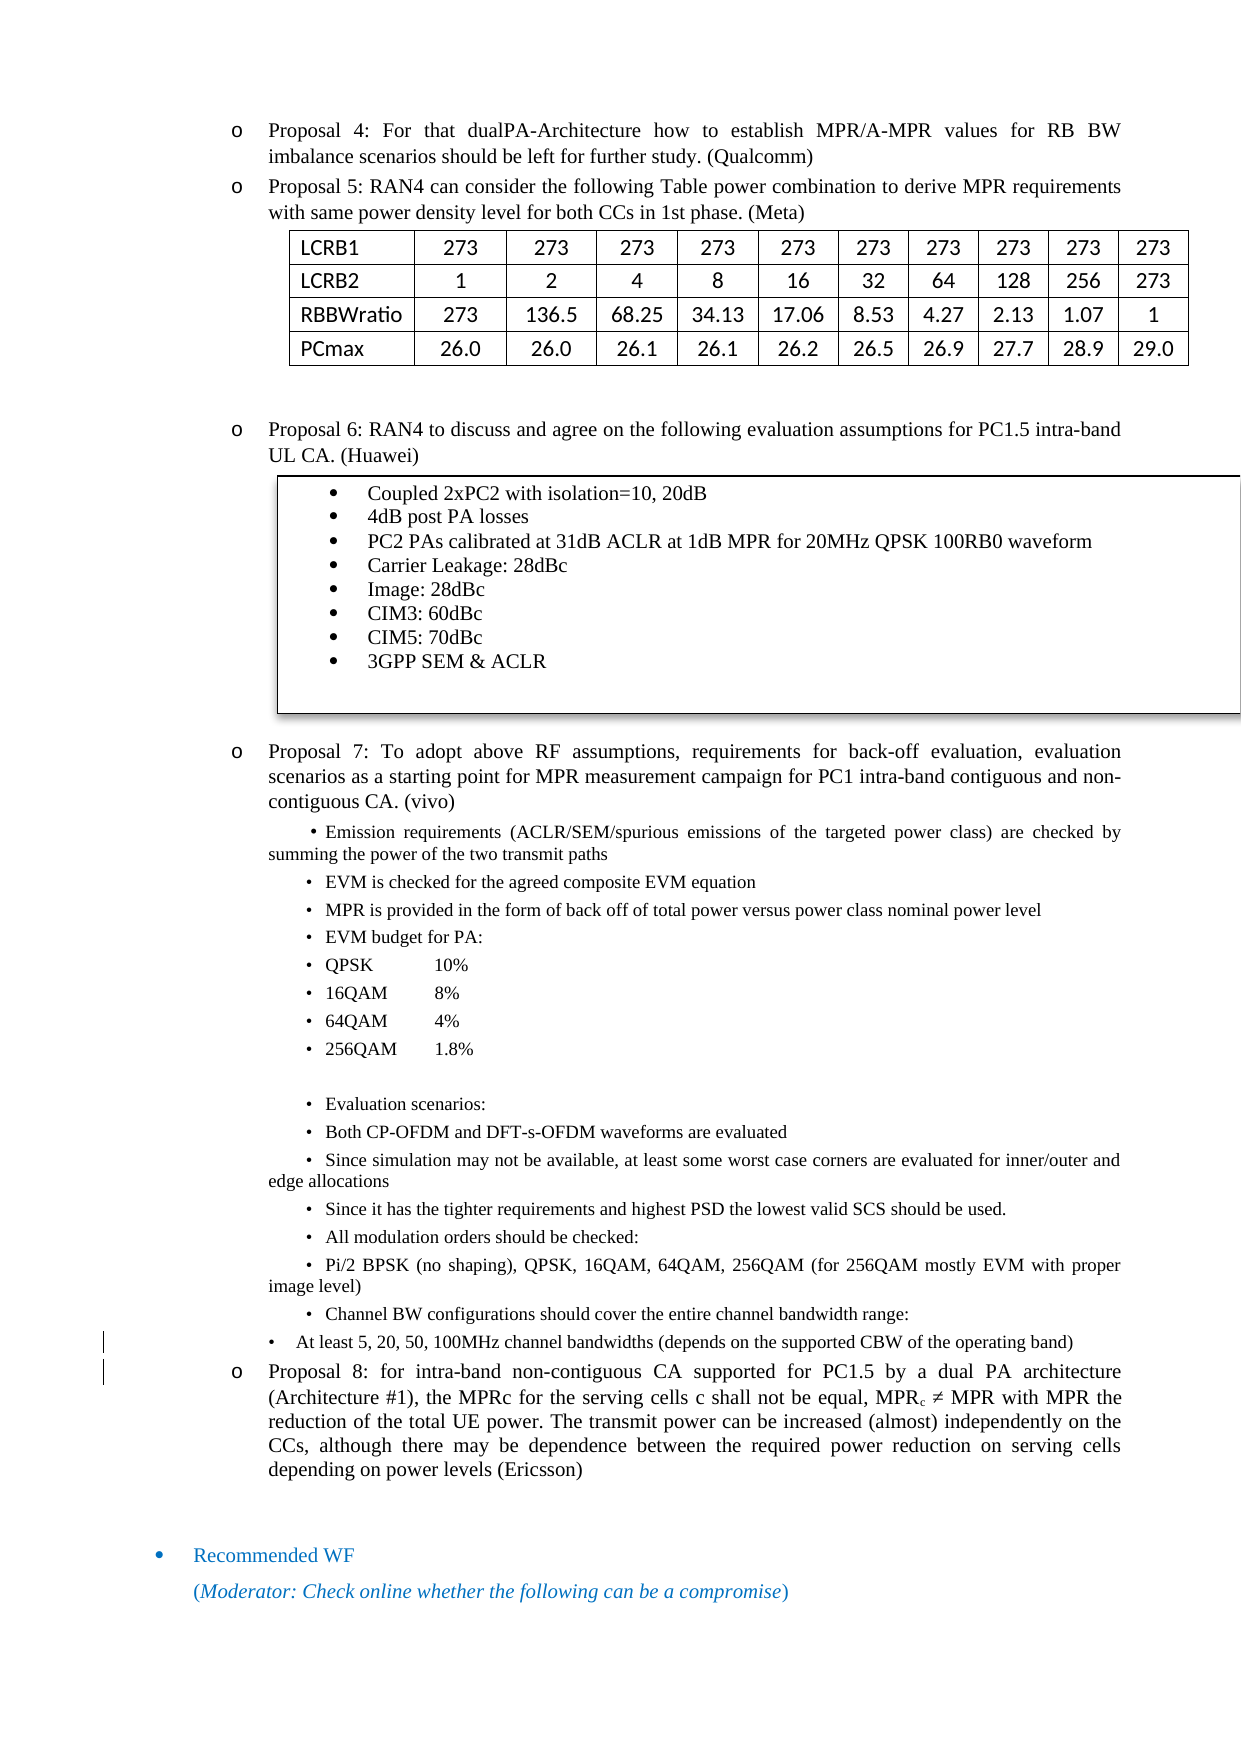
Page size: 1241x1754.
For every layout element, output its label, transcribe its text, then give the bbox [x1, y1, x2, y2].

list • Since it has the tighter requirements and highest PSD the lowest valid SCS should be used. [268, 1198, 1122, 1220]
list • 16QAM 8% [268, 982, 1122, 1003]
list • Both CP-OFDM and DFT-s-OFDM waveforms are evaluated [268, 1121, 1122, 1143]
list • Channel BW configurations should cover the entire channel bandwidth range: [268, 1303, 1122, 1325]
list • Evaluation scenarios: [268, 1093, 1122, 1115]
list Proposal 6: RAN4 to discuss and agree on the following evaluation assumptions for PC1.5 intra-band UL CA. (Huawei) [231, 417, 1122, 467]
list • EVM budget for PA: [268, 926, 1122, 948]
list Proposal 7: To adopt above RF assumptions, requirements for back-off evaluation, evaluation scenarios as a starting point for MPR measurement campaign for PC1 intra-band contiguous and non-contiguous CA. (vivo) [231, 739, 1122, 813]
list • Pi/2 BPSK (no shaping), QPSK, 16QAM, 64QAM, 256QAM (for 256QAM mostly EVM with proper image level) [268, 1254, 1122, 1297]
list (Moderator: Check online whether the following can be a compromise) [193, 1579, 1122, 1603]
list • EVM is checked for the agreed composite EVM equation [268, 871, 1122, 892]
list • Emission requirements (ACLR/SEM/spurious emissions of the targeted power class) are checked by summing the power of the two transmit paths [268, 819, 1122, 864]
list Recommended WF [156, 1543, 1122, 1567]
list • At least 5, 20, 50, 100MHz channel bandwidths (depends on the supported CBW of the operating band) [268, 1331, 1122, 1353]
list • QPSK 10% [268, 954, 1122, 976]
list • Since simulation may not be available, at least some worst case corners are evaluated for inner/outer and edge allocations [268, 1149, 1122, 1192]
list Proposal 5: RAN4 can consider the following Table power combination to derive MPR requirements with same power density level for both CCs in 1st phase. (Meta) [231, 174, 1122, 224]
list Proposal 8: for intra-band non-contiguous CA supported for PC1.5 by a dual PA architecture (Architecture #1), the MPRc for the serving cells c shall not be equal, MPRc ≠ MPR with MPR the reduction of the total UE power. The transmit power can be increased (almost) independently on the CCs, although there may be dependence between the required power reduction on serving cells depending on power levels (Ericsson) [231, 1359, 1122, 1481]
list • 64QAM 4% [268, 1010, 1122, 1031]
list • 256QAM 1.8% [268, 1038, 1122, 1059]
list • MPR is provided in the form of back off of total power versus power class nominal power level [268, 898, 1122, 920]
list Proposal 4: For that dualPA-Architecture how to establish MPR/A-MPR values for RB BW imbalance scenarios should be left for further study. (Qualcomm) [231, 118, 1122, 168]
list • All modulation orders should be checked: [268, 1226, 1122, 1248]
